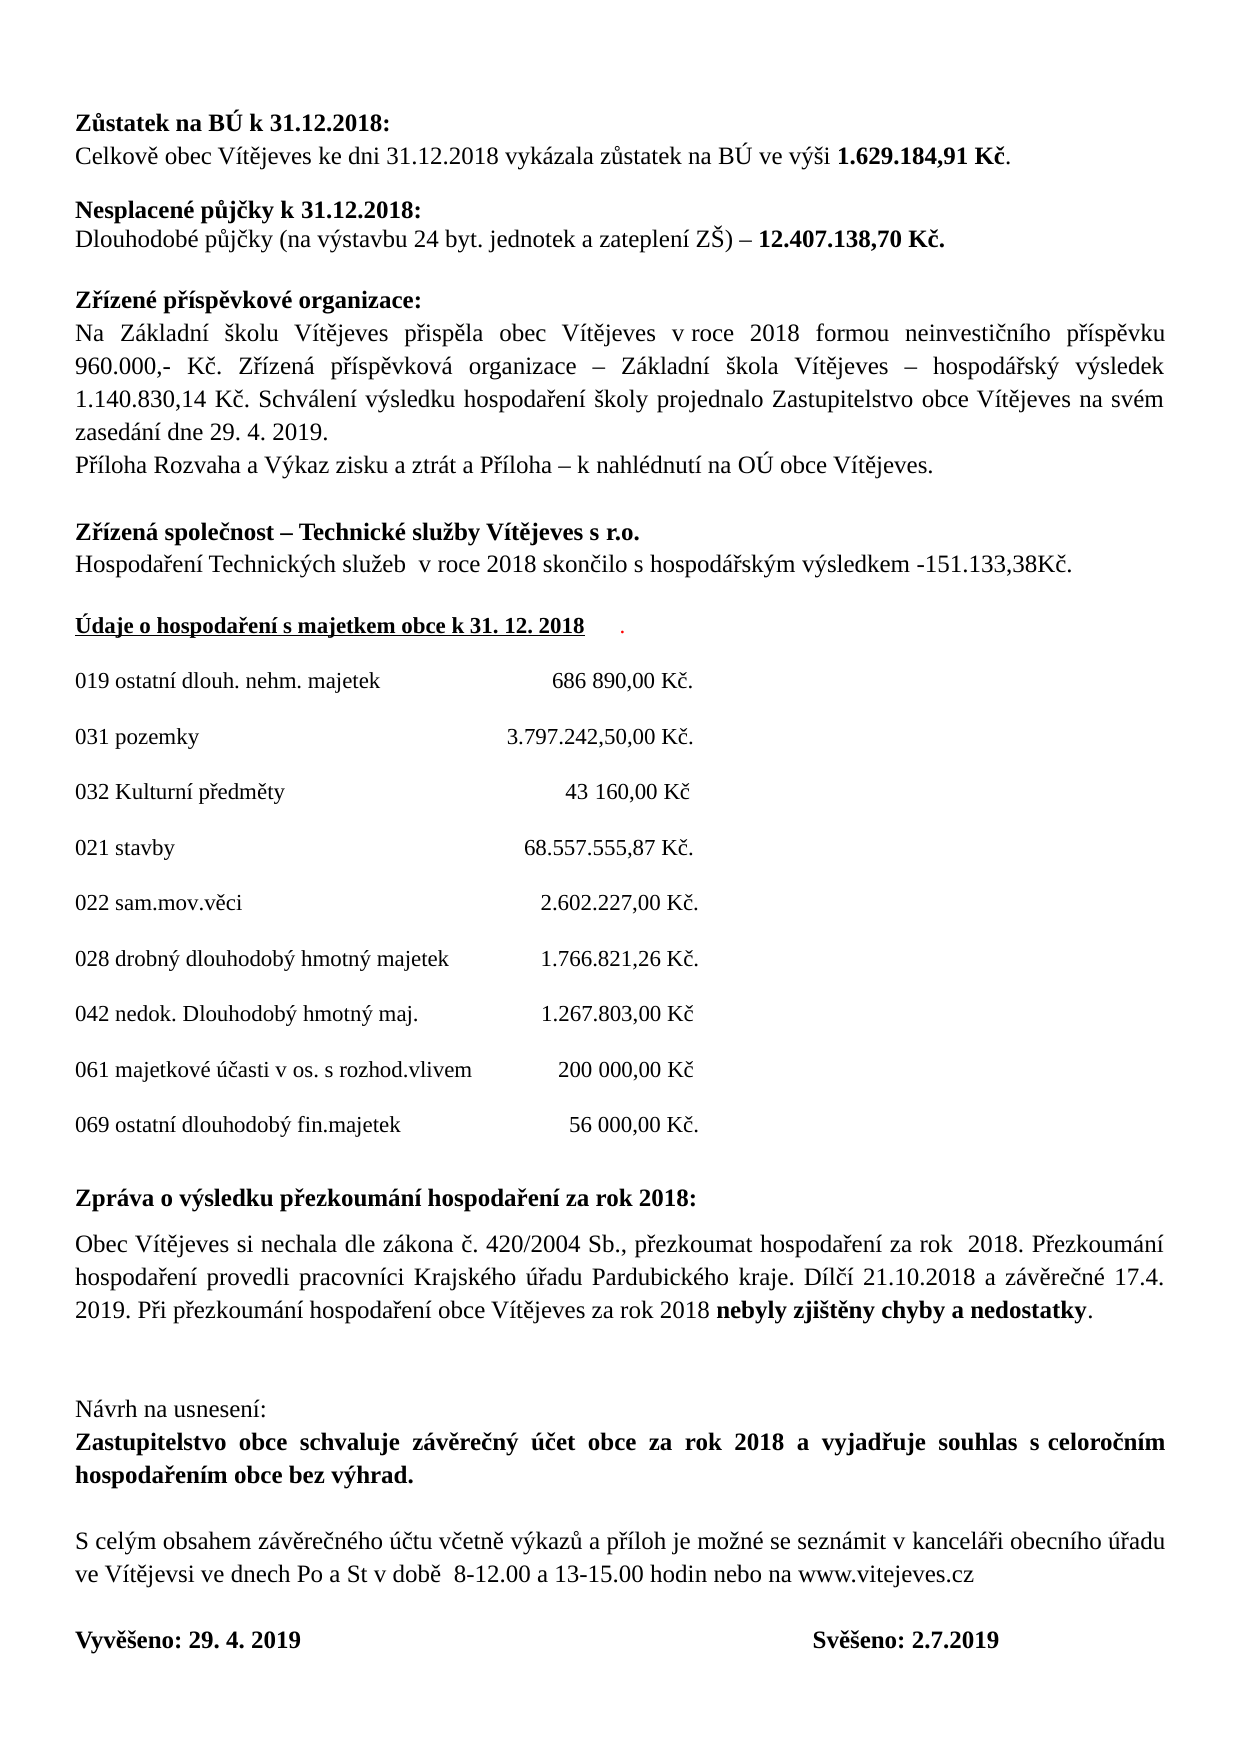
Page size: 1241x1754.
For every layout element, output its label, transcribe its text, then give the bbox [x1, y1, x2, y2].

text 032 Kulturní předměty 43 160,00 Kč [75, 778, 1165, 805]
text 061 majetkové účasti v os. s rozhod.vlivem 200 000,00 Kč [75, 1056, 1165, 1082]
text Na Základní školu Vítějeves přispěla obec Vítějeves v roce 2018 formou neinvestičního příspěvku 960.000,- Kč. Zřízená příspěvková organizace – Základní škola Vítějeves – hospodářský výsledek 1.140.830,14 Kč. Schválení výsledku hospodaření školy projednalo Zastupitelstvo obce Vítějeves na svém zasedání dne 29. 4. 2019. [75, 318, 1165, 446]
text Příloha Rozvaha a Výkaz zisku a ztrát a Příloha – k nahlédnutí na OÚ obce Vítějeves. [75, 451, 1165, 479]
text Obec Vítějeves si nechala dle zákona č. 420/2004 Sb., přezkoumat hospodaření za rok 2018. Přezkoumání hospodaření provedli pracovníci Krajského úřadu Pardubického kraje. Dílčí 21.10.2018 a závěrečné 17.4. 2019. Při přezkoumání hospodaření obce Vítějeves za rok 2018 nebyly zjištěny chyby a nedostatky. [75, 1229, 1165, 1324]
text Celkově obec Vítějeves ke dni 31.12.2018 vykázala zůstatek na BÚ ve výši 1.629.184,91 Kč. [75, 141, 1165, 170]
text 031 pozemky 3.797.242,50,00 Kč. [75, 723, 1165, 749]
text Zůstatek na BÚ k 31.12.2018: [75, 108, 1165, 137]
text 028 drobný dlouhodobý hmotný majetek 1.766.821,26 Kč. [75, 945, 1165, 971]
text Dlouhodobé půjčky (na výstavbu 24 byt. jednotek a zateplení ZŠ) – 12.407.138,70 Kč. [75, 224, 1165, 252]
text Údaje o hospodaření s majetkem obce k 31. 12. 2018 . [75, 612, 1165, 638]
text Zřízená společnost – Technické služby Vítějeves s r.o. [75, 517, 1165, 545]
text 042 nedok. Dlouhodobý hmotný maj. 1.267.803,00 Kč [75, 1000, 1165, 1027]
text Nesplacené půjčky k 31.12.2018: [75, 195, 1165, 224]
text Návrh na usnesení: [75, 1394, 1165, 1423]
text S celým obsahem závěrečného účtu včetně výkazů a příloh je možné se seznámit v kanceláři obecního úřadu ve Vítějevsi ve dnech Po a St v době 8-12.00 a 13-15.00 hodin nebo na www.vitejeves.cz [75, 1526, 1165, 1588]
text Zpráva o výsledku přezkoumání hospodaření za rok 2018: [75, 1183, 1165, 1212]
text 069 ostatní dlouhodobý fin.majetek 56 000,00 Kč. [75, 1111, 1165, 1138]
text Zastupitelstvo obce schvaluje závěrečný účet obce za rok 2018 a vyjadřuje souhlas s celoročním hospodařením obce bez výhrad. [75, 1427, 1165, 1489]
text 022 sam.mov.věci 2.602.227,00 Kč. [75, 889, 1165, 916]
text 021 stavby 68.557.555,87 Kč. [75, 834, 1165, 860]
text Zřízené příspěvkové organizace: [75, 285, 1165, 314]
text Hospodaření Technických služeb v roce 2018 skončilo s hospodářským výsledkem -151.133,38Kč. [75, 549, 1165, 578]
text 019 ostatní dlouh. nehm. majetek 686 890,00 Kč. [75, 667, 1165, 694]
text Vyvěšeno: 29. 4. 2019 Svěšeno: 2.7.2019 [75, 1625, 1165, 1654]
